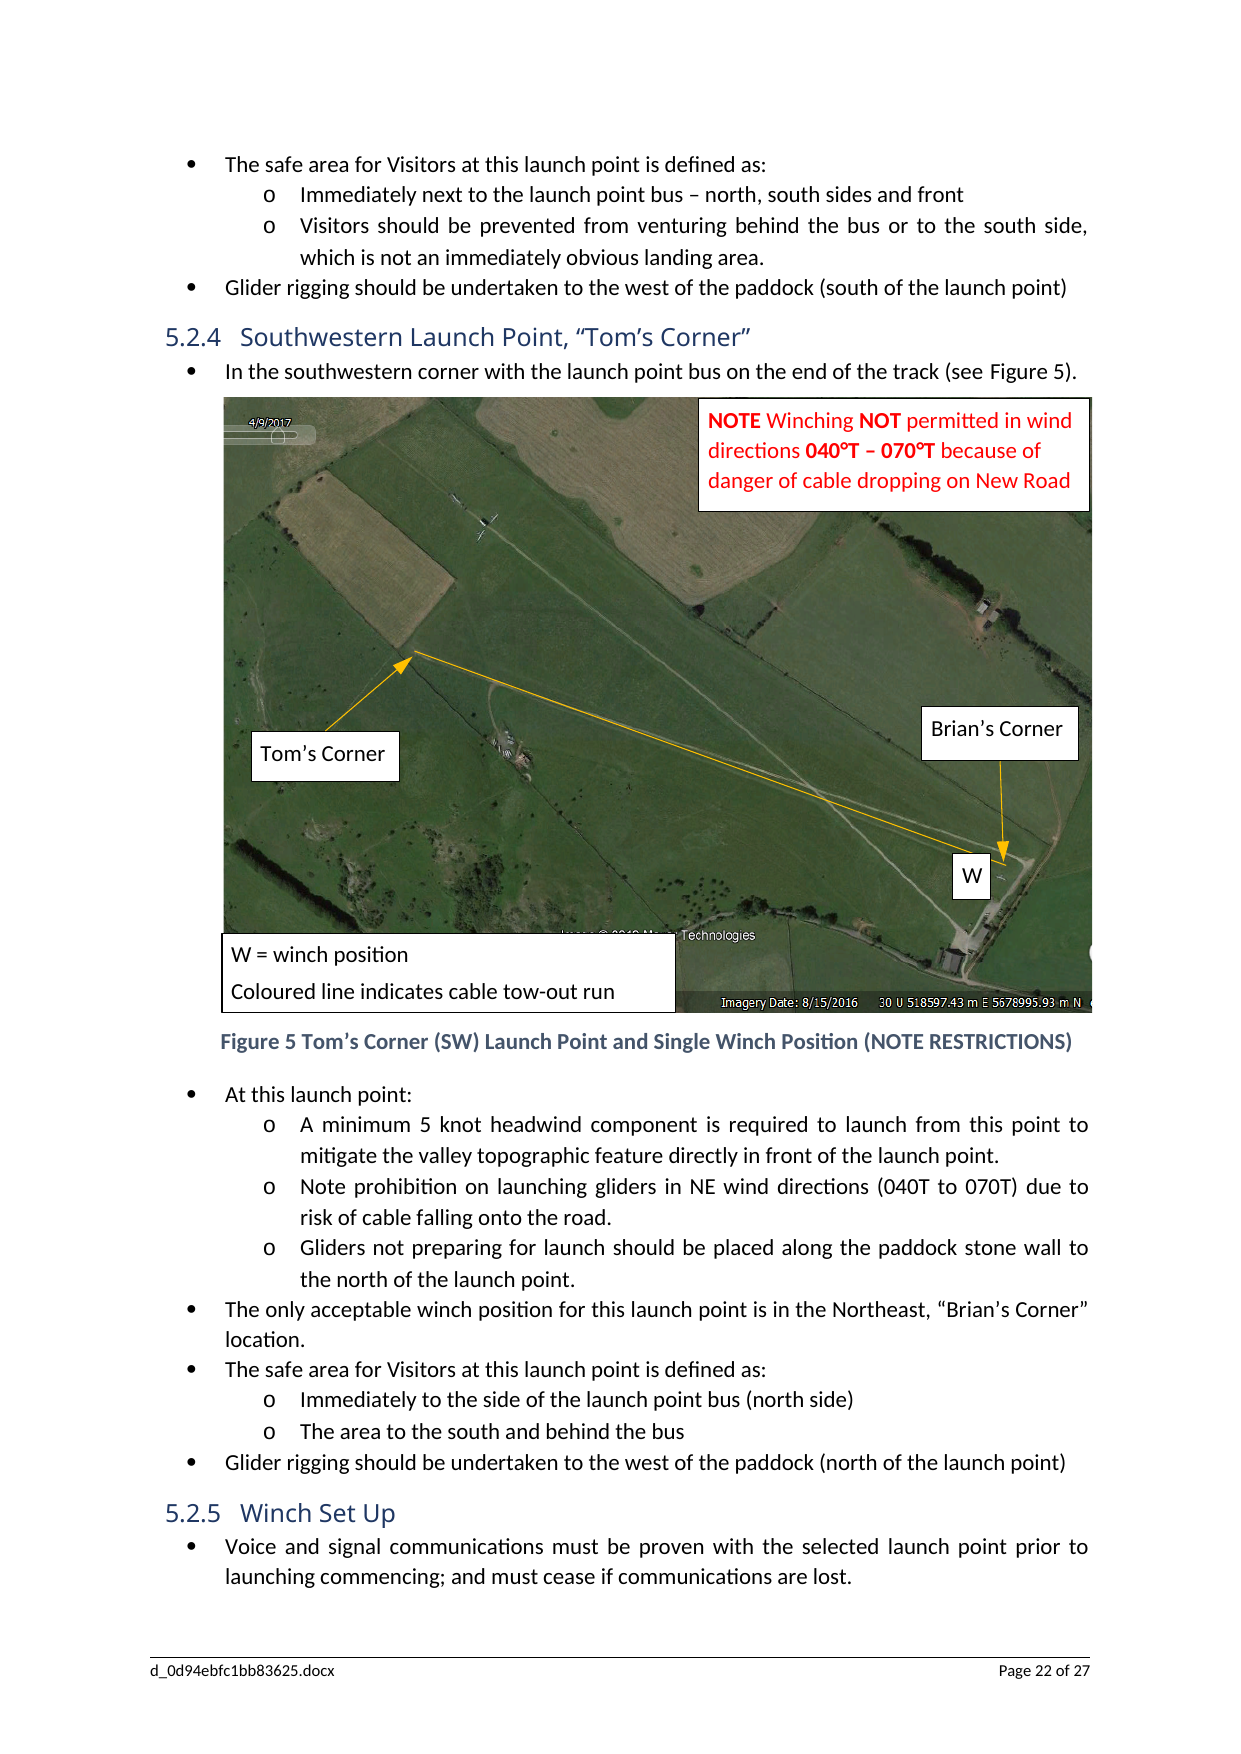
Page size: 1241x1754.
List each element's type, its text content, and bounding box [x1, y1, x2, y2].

list The area to the south and behind the bus [262, 1417, 1090, 1446]
subtitle Southwestern Launch Point, “Tom’s Corner” [165, 320, 1090, 354]
list Immediately to the side of the launch point bus (north side) [262, 1386, 1090, 1415]
list Immediately next to the launch point bus – north, south sides and front [262, 180, 1090, 209]
list Glider rigging should be undertaken to the west of the paddock (south of the launch point) [187, 273, 1090, 301]
list In the southwestern corner with the launch point bus on the end of the track (see Figure 5). [187, 357, 1090, 385]
list Glider rigging should be undertaken to the west of the paddock (north of the launch point) [187, 1448, 1090, 1477]
list The only acceptable winch position for this launch point is in the Northeast, “Brian’s Corner” location. [187, 1295, 1090, 1353]
picture [223, 397, 1093, 1013]
list Note prohibition on launching gliders in NE wind directions (040T to 070T) due to risk of cable falling onto the road. [262, 1172, 1090, 1231]
subtitle Winch Set Up [165, 1495, 1090, 1529]
list Visitors should be prevented from venturing behind the bus or to the south side, which is not an immediately obvious landing area. [262, 212, 1090, 271]
list The safe area for Visitors at this launch point is defined as: [187, 150, 1090, 178]
list The safe area for Visitors at this launch point is defined as: [187, 1355, 1090, 1383]
list A minimum 5 knot headwind component is required to launch from this point to mitigate the valley topographic feature directly in front of the launch point. [262, 1110, 1090, 1170]
list Voice and signal communications must be proven with the selected launch point prior to launching commencing; and must cease if communications are lost. [187, 1532, 1090, 1590]
list Gliders not preparing for launch should be placed along the paddock stone wall to the north of the launch point. [262, 1233, 1090, 1293]
